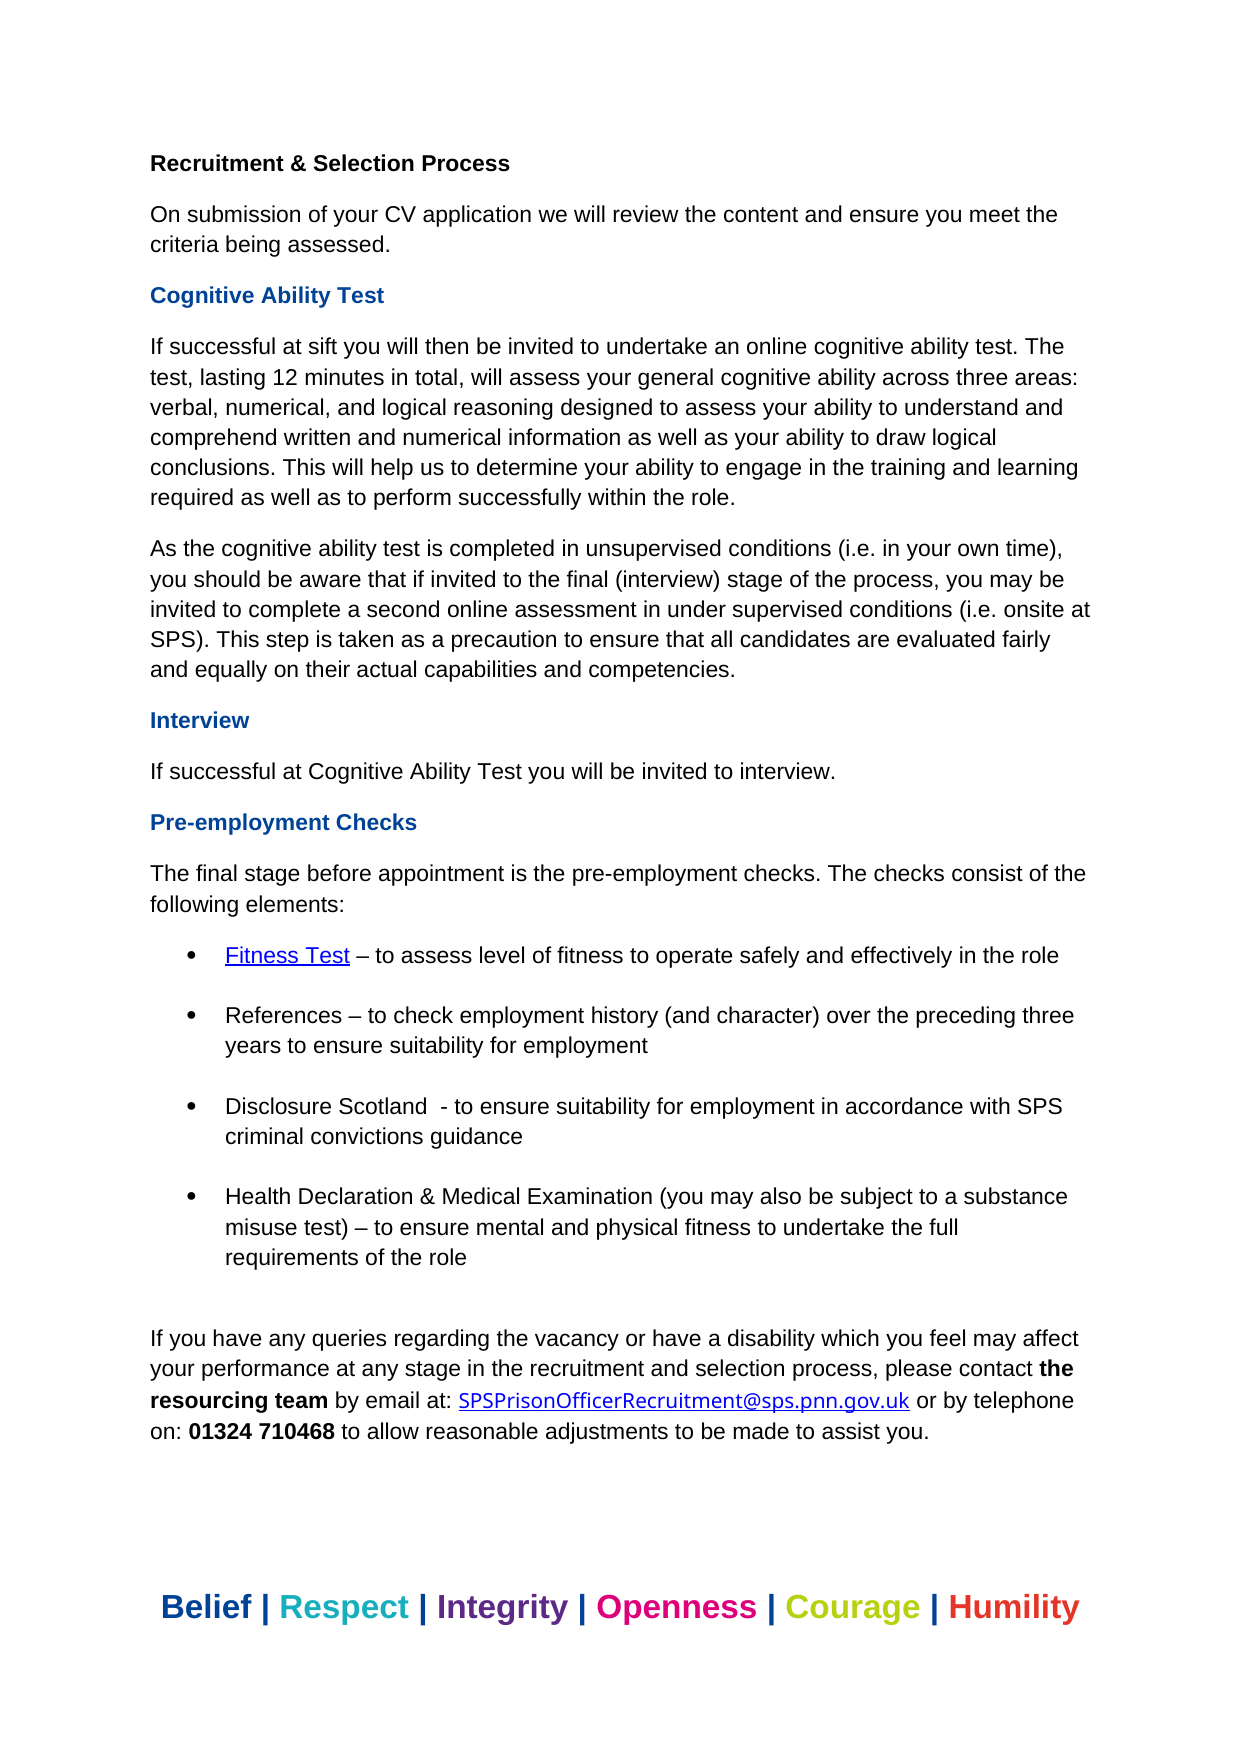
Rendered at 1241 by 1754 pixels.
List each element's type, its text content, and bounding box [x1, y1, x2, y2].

text If successful at Cognitive Ability Test you will be invited to interview. [150, 758, 1090, 785]
text The final stage before appointment is the pre-employment checks. The checks consist of the following elements: [150, 860, 1090, 917]
text On submission of your CV application we will review the content and ensure you meet the criteria being assessed. [150, 201, 1090, 258]
text Recruitment & Selection Process [150, 150, 1090, 176]
text If you have any queries regarding the vacancy or have a disability which you feel may affect your performance at any stage in the recruitment and selection process, please contact the resourcing team by email at: SPSPrisonOfficerRecruitment@sps.pnn.gov.uk or by telephone on: 01324 710468 to allow reasonable adjustments to be made to assist you. [150, 1325, 1090, 1444]
text Interview [150, 707, 1090, 734]
text Cognitive Ability Test [150, 282, 1090, 309]
text As the cognitive ability test is completed in unsupervised conditions (i.e. in your own time), you should be aware that if invited to the final (interview) stage of the process, you may be invited to complete a second online assessment in under supervised conditions (i.e. onsite at SPS). This step is taken as a precaution to ensure that all candidates are evaluated fairly and equally on their actual capabilities and competencies. [150, 535, 1090, 683]
list Fitness Test – to assess level of fitness to operate safely and effectively in the role [187, 942, 1090, 968]
text If successful at sift you will then be invited to undertake an online cognitive ability test. The test, lasting 12 minutes in total, will assess your general cognitive ability across three areas: verbal, numerical, and logical reasoning designed to assess your ability to understand and comprehend written and numerical information as well as your ability to draw logical conclusions. This will help us to determine your ability to engage in the training and learning required as well as to perform successfully within the role. [150, 333, 1090, 511]
text Pre-employment Checks [150, 809, 1090, 836]
list Health Declaration & Medical Examination (you may also be subject to a substance misuse test) – to ensure mental and physical fitness to undertake the full requirements of the role [187, 1183, 1090, 1270]
list Disclosure Scotland - to ensure suitability for employment in accordance with SPS criminal convictions guidance [187, 1093, 1090, 1149]
list References – to check employment history (and character) over the preceding three years to ensure suitability for employment [187, 1002, 1090, 1059]
